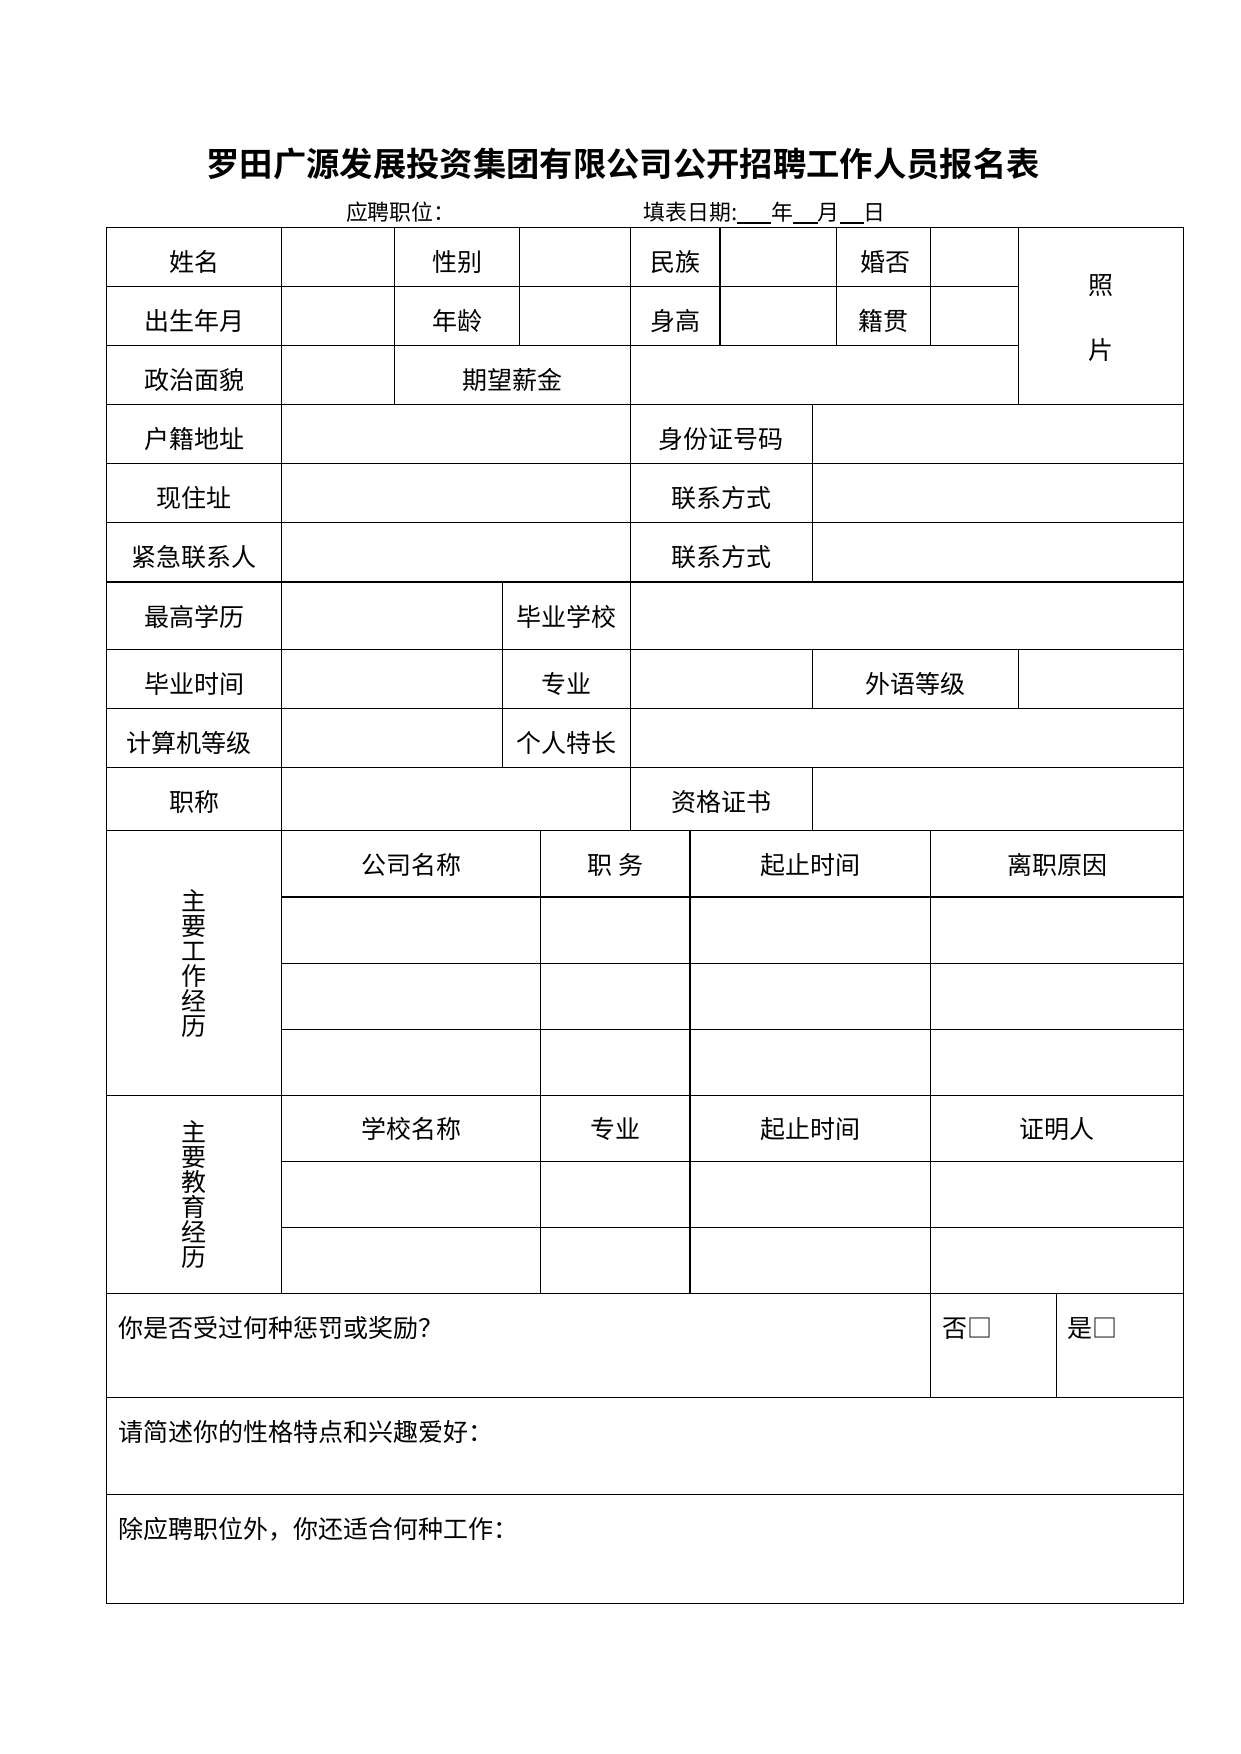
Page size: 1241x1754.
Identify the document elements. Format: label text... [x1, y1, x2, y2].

table_cell 年龄 [395, 287, 519, 345]
table_header 性别 [395, 228, 519, 286]
table_cell 资格证书 [631, 768, 812, 830]
table_cell 籍贯 [837, 287, 930, 345]
table_cell [282, 650, 502, 708]
table_cell [691, 964, 930, 1028]
table_cell [931, 1228, 1183, 1293]
table_cell [631, 709, 1183, 767]
table_cell 紧急联系人 [107, 523, 281, 581]
table_cell 计算机等级 [107, 709, 281, 767]
table_cell [541, 1228, 689, 1293]
table_cell 联系方式 [631, 464, 812, 522]
table_cell 除应聘职位外，你还适合何种工作： [107, 1495, 1183, 1603]
table_cell 主要工作经历 [107, 831, 281, 1094]
table_cell [282, 1162, 540, 1227]
table_cell 期望薪金 [395, 346, 630, 404]
table_cell [813, 405, 1183, 463]
table_cell [541, 1162, 689, 1227]
table_cell [1019, 650, 1183, 708]
table_cell [282, 346, 394, 404]
table_header [520, 228, 630, 286]
table_header 婚否 [837, 228, 930, 286]
table_cell 公司名称 [282, 831, 540, 896]
table_cell 请简述你的性格特点和兴趣爱好： [107, 1398, 1183, 1494]
table_cell [541, 1030, 689, 1094]
table_cell [282, 464, 630, 522]
table_cell 毕业时间 [107, 650, 281, 708]
table_cell 起止时间 [691, 831, 930, 896]
table_cell [931, 898, 1183, 962]
table_cell [691, 1228, 930, 1293]
table_cell 否□ [931, 1294, 1056, 1397]
table_cell [282, 287, 394, 345]
table_cell 出生年月 [107, 287, 281, 345]
table_header 民族 [631, 228, 719, 286]
table_cell 现住址 [107, 464, 281, 522]
table_cell [631, 650, 812, 708]
table_cell [541, 898, 689, 962]
table_cell [813, 523, 1183, 581]
table_cell [691, 1030, 930, 1094]
table_cell 离职原因 [931, 831, 1183, 896]
table_cell [813, 768, 1183, 830]
table_cell 专业 [503, 650, 630, 708]
table_cell 身高 [631, 287, 719, 345]
table_header [282, 228, 394, 286]
table_cell [631, 583, 1183, 649]
table_cell [282, 523, 630, 581]
table_header [721, 228, 836, 286]
table_cell [282, 1228, 540, 1293]
table_cell [282, 583, 502, 649]
table_cell 学校名称 [282, 1096, 540, 1161]
table_cell [282, 1030, 540, 1094]
text 应聘职位： 填表日期: 年 月 日 [106, 194, 1125, 227]
table_cell 专业 [541, 1096, 689, 1161]
table_cell [691, 898, 930, 962]
table_cell [541, 964, 689, 1028]
table_cell 外语等级 [813, 650, 1018, 708]
table_cell 个人特长 [503, 709, 630, 767]
table_cell 是□ [1057, 1294, 1183, 1397]
table_cell [931, 964, 1183, 1028]
table_cell 政治面貌 [107, 346, 281, 404]
table_cell [282, 405, 630, 463]
table_cell [631, 346, 1018, 404]
table_cell [813, 464, 1183, 522]
table_cell [931, 1030, 1183, 1094]
table_header 照 片 [1019, 228, 1183, 404]
table_cell [282, 768, 630, 830]
table_cell [282, 898, 540, 962]
text 罗田广源发展投资集团有限公司公开招聘工作人员报名表 [106, 129, 1125, 194]
table_cell 职称 [107, 768, 281, 830]
table_cell [931, 1162, 1183, 1227]
table_cell 主要教育经历 [107, 1096, 281, 1293]
table_header 姓名 [107, 228, 281, 286]
table_cell 联系方式 [631, 523, 812, 581]
table_cell 身份证号码 [631, 405, 812, 463]
table_cell [282, 709, 502, 767]
table_cell 证明人 [931, 1096, 1183, 1161]
table_cell 户籍地址 [107, 405, 281, 463]
table_cell 最高学历 [107, 583, 281, 649]
table_cell 毕业学校 [503, 583, 630, 649]
table_cell [721, 287, 836, 345]
table_cell 起止时间 [691, 1096, 930, 1161]
table_cell [931, 287, 1018, 345]
table_cell [691, 1162, 930, 1227]
table_cell [282, 964, 540, 1028]
table_cell 你是否受过何种惩罚或奖励？ [107, 1294, 930, 1397]
table_cell 职 务 [541, 831, 689, 896]
table_header [931, 228, 1018, 286]
table_cell [520, 287, 630, 345]
